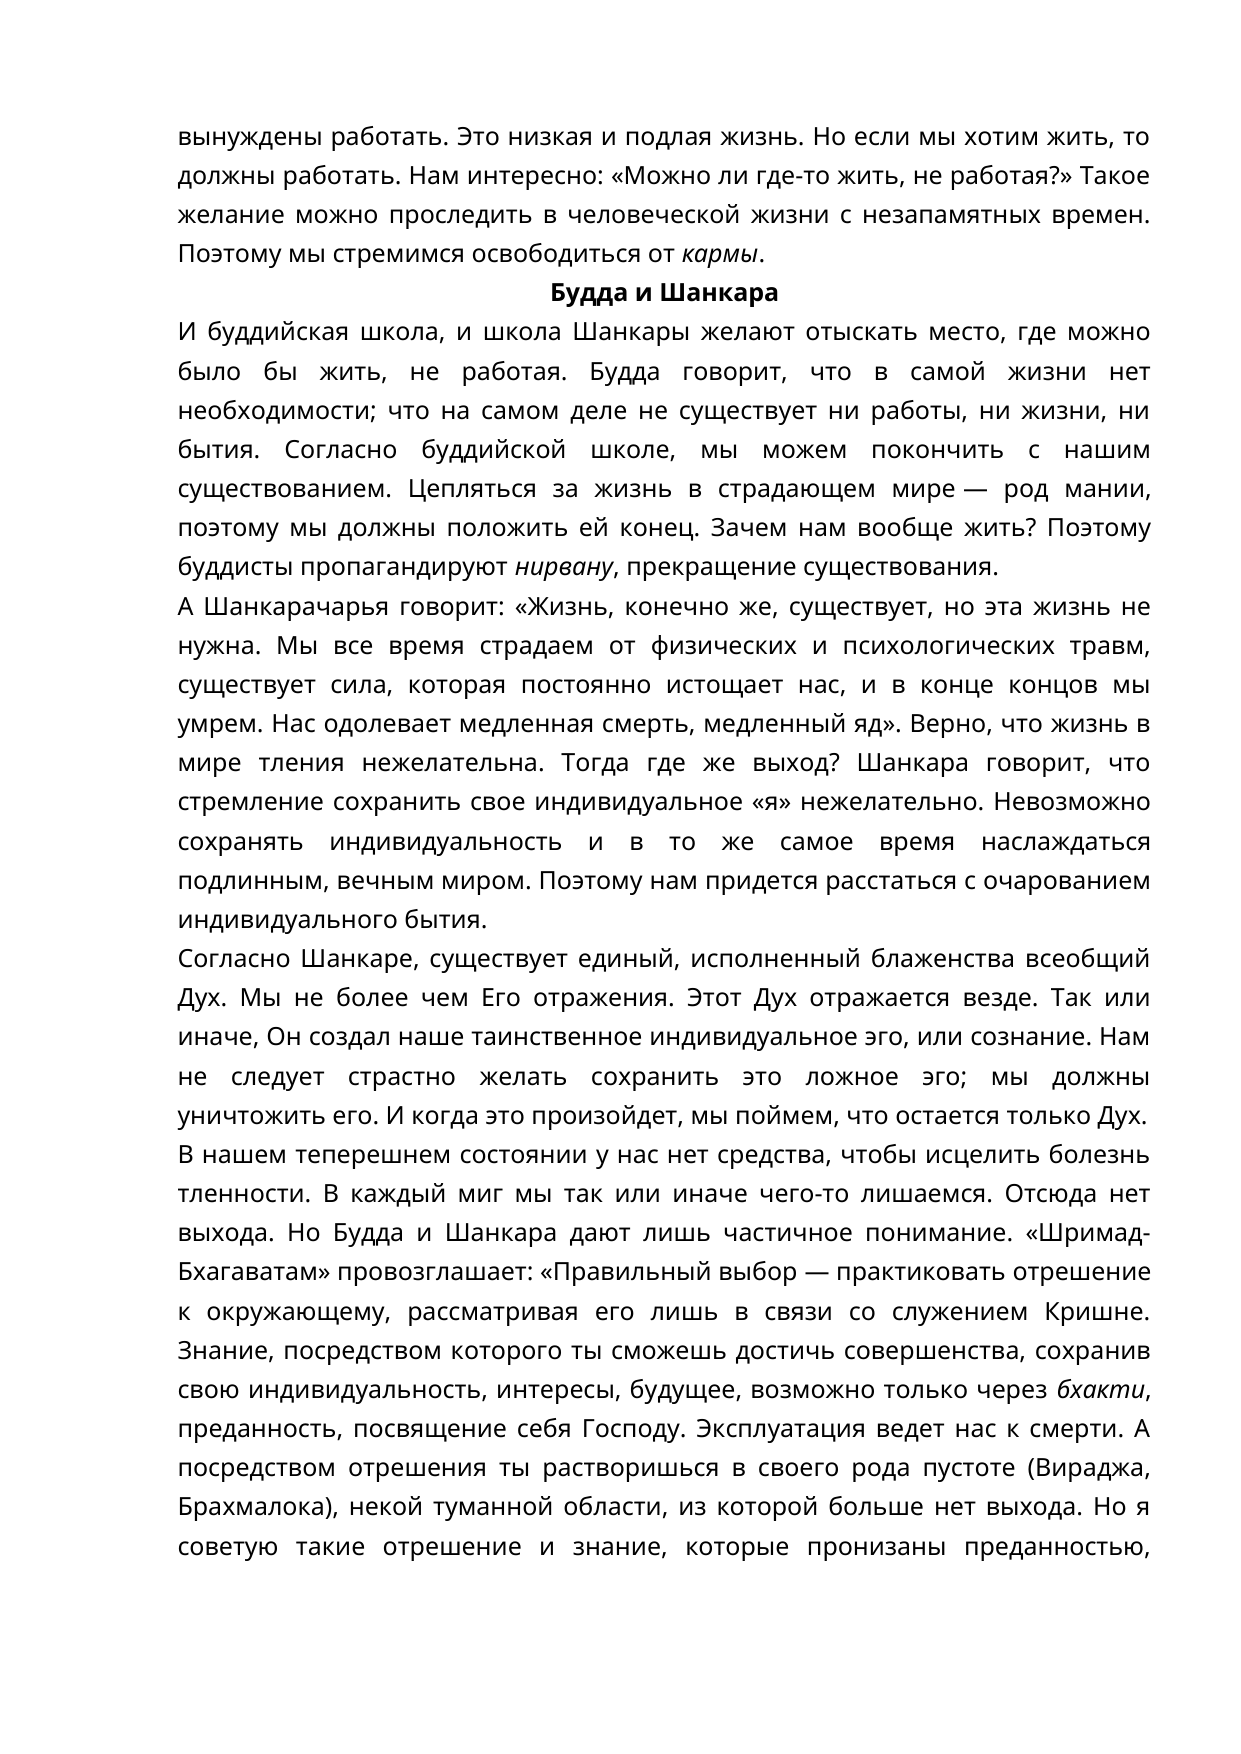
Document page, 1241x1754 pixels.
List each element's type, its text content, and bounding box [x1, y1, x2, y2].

text И буддийская школа, и школа Шанкары желают отыскать место, где можно было бы жить, не работая. Будда говорит, что в самой жизни нет необходимости; что на самом деле не существует ни работы, ни жизни, ни бытия. Согласно буддийской школе, мы можем покончить с нашим существованием. Цепляться за жизнь в страдающем мире — род мании, поэтому мы должны положить ей конец. Зачем нам вообще жить? Поэтому буддисты пропагандируют нирвану, прекращение существования. [177, 314, 1152, 583]
text А Шанкарачарья говорит: «Жизнь, конечно же, существует, но эта жизнь не нужна. Мы все время страдаем от физических и психологических травм, существует сила, которая постоянно истощает нас, и в конце концов мы умрем. Нас одолевает медленная смерть, медленный яд». Верно, что жизнь в мире тления нежелательна. Тогда где же выход? Шанкара говорит, что стремление сохранить свое индивидуальное «я» нежелательно. Невозможно сохранять индивидуальность и в то же самое время наслаждаться подлинным, вечным миром. Поэтому нам придется расстаться с очарованием индивидуального бытия. [177, 588, 1152, 936]
text Согласно Шанкаре, существует единый, исполненный блаженства всеобщий Дух. Мы не более чем Его отражения. Этот Дух отражается везде. Так или иначе, Он создал наше таинственное индивидуальное эго, или сознание. Нам не следует страстно желать сохранить это ложное эго; мы должны уничтожить его. И когда это произойдет, мы поймем, что остается только Дух. [177, 941, 1152, 1131]
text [177, 1136, 1152, 1562]
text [177, 118, 1152, 270]
text Будда и Шанкара [177, 275, 1152, 309]
